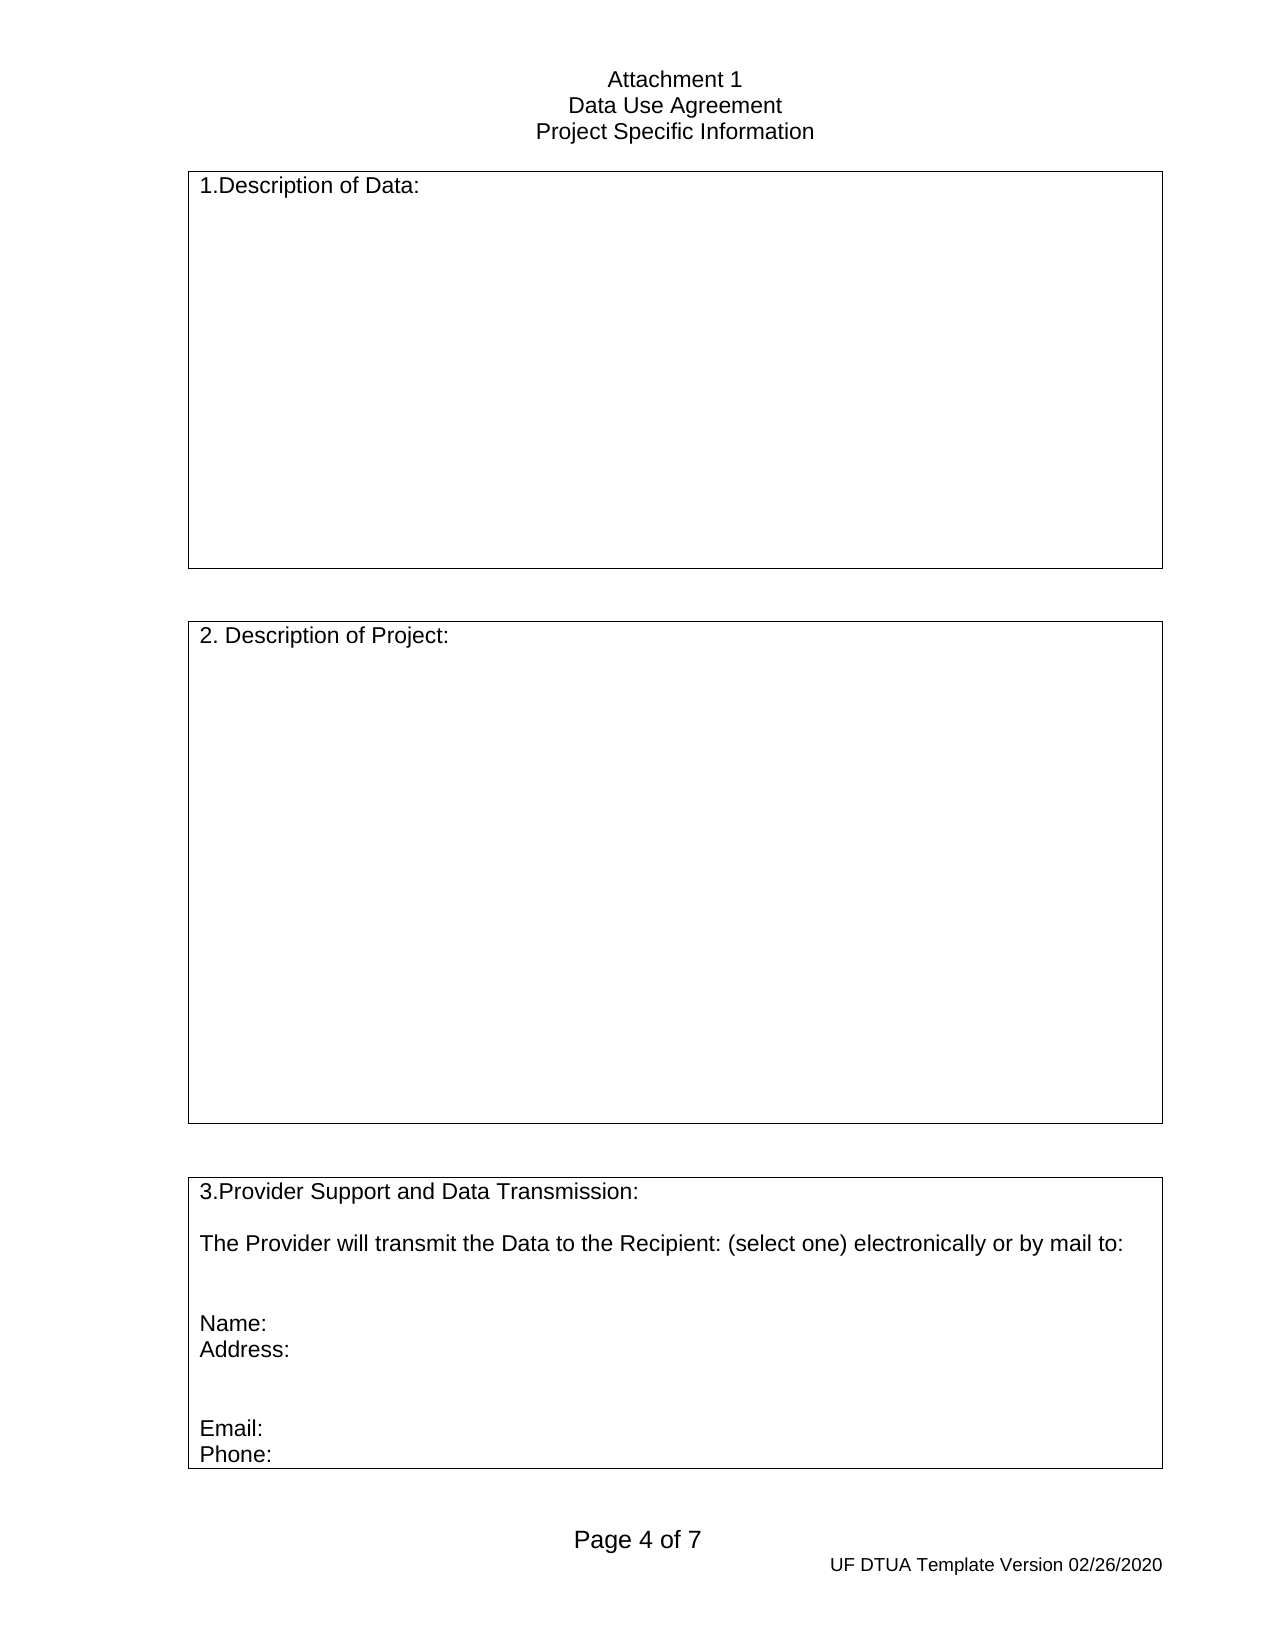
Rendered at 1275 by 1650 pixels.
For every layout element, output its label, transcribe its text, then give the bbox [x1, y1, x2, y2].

text Attachment 1 [187, 66, 1162, 92]
table_header 2. Description of Project: [189, 622, 1162, 1123]
text Project Specific Information [187, 118, 1162, 145]
table_header 3.Provider Support and Data Transmission: The Provider will transmit the Data to the Recipient: (select one) electronically or by mail to: Name: Address: Email: Phone: [189, 1178, 1162, 1468]
text Data Use Agreement [187, 92, 1162, 118]
table_header 1.Description of Data: [189, 172, 1162, 567]
